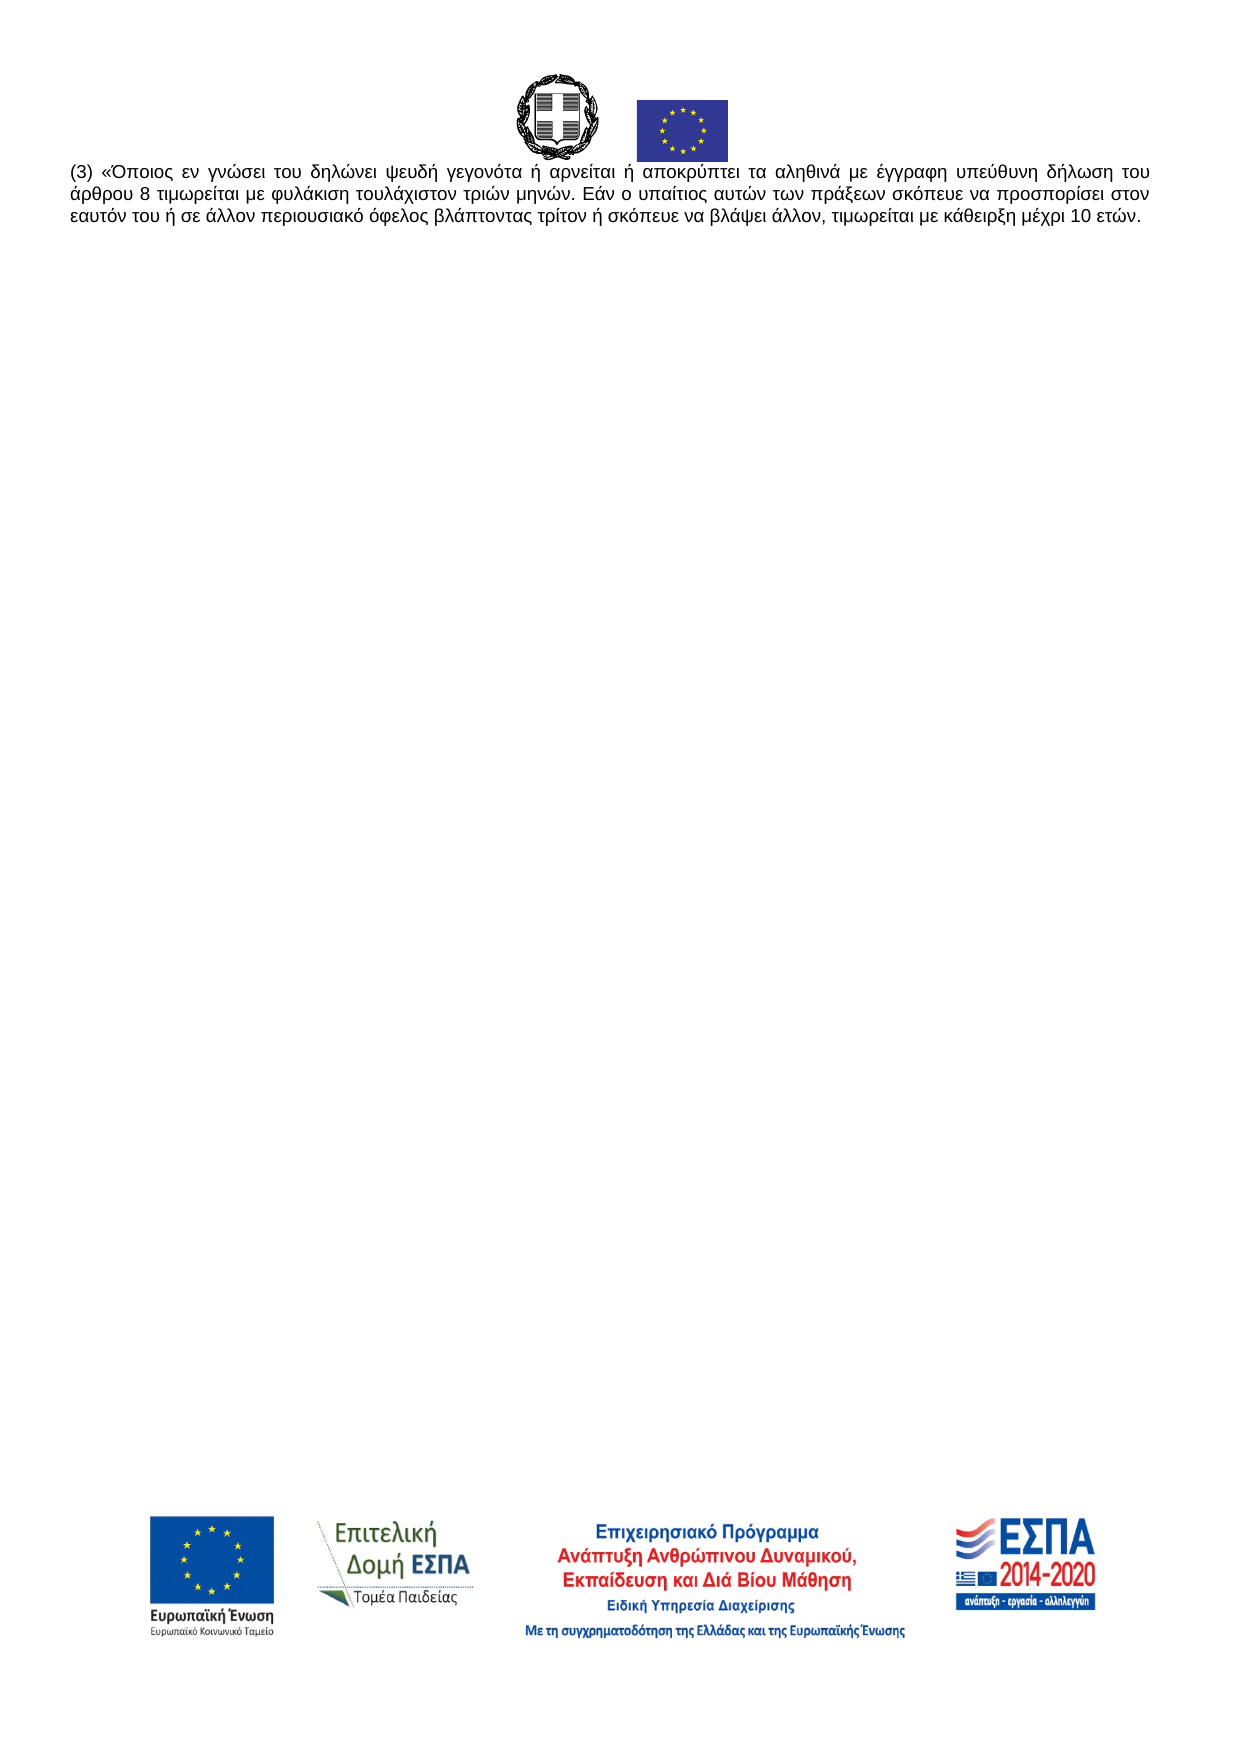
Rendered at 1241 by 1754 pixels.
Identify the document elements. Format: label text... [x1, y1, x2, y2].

picture [514, 73, 601, 162]
picture [144, 1510, 1098, 1644]
text (3) «Όποιος εν γνώσει του δηλώνει ψευδή γεγονότα ή αρνείται ή αποκρύπτει τα αληθινά με έγγραφη υπεύθυνη δήλωση του άρθρου 8 τιμωρείται με φυλάκιση τουλάχιστον τριών μηνών. Εάν ο υπαίτιος αυτών των πράξεων σκόπευε να προσπορίσει στον εαυτόν του ή σε άλλον περιουσιακό όφελος βλάπτοντας τρίτον ή σκόπευε να βλάψει άλλον, τιμωρείται με κάθειρξη μέχρι 10 ετών. [70, 161, 1152, 226]
picture [636, 100, 728, 162]
